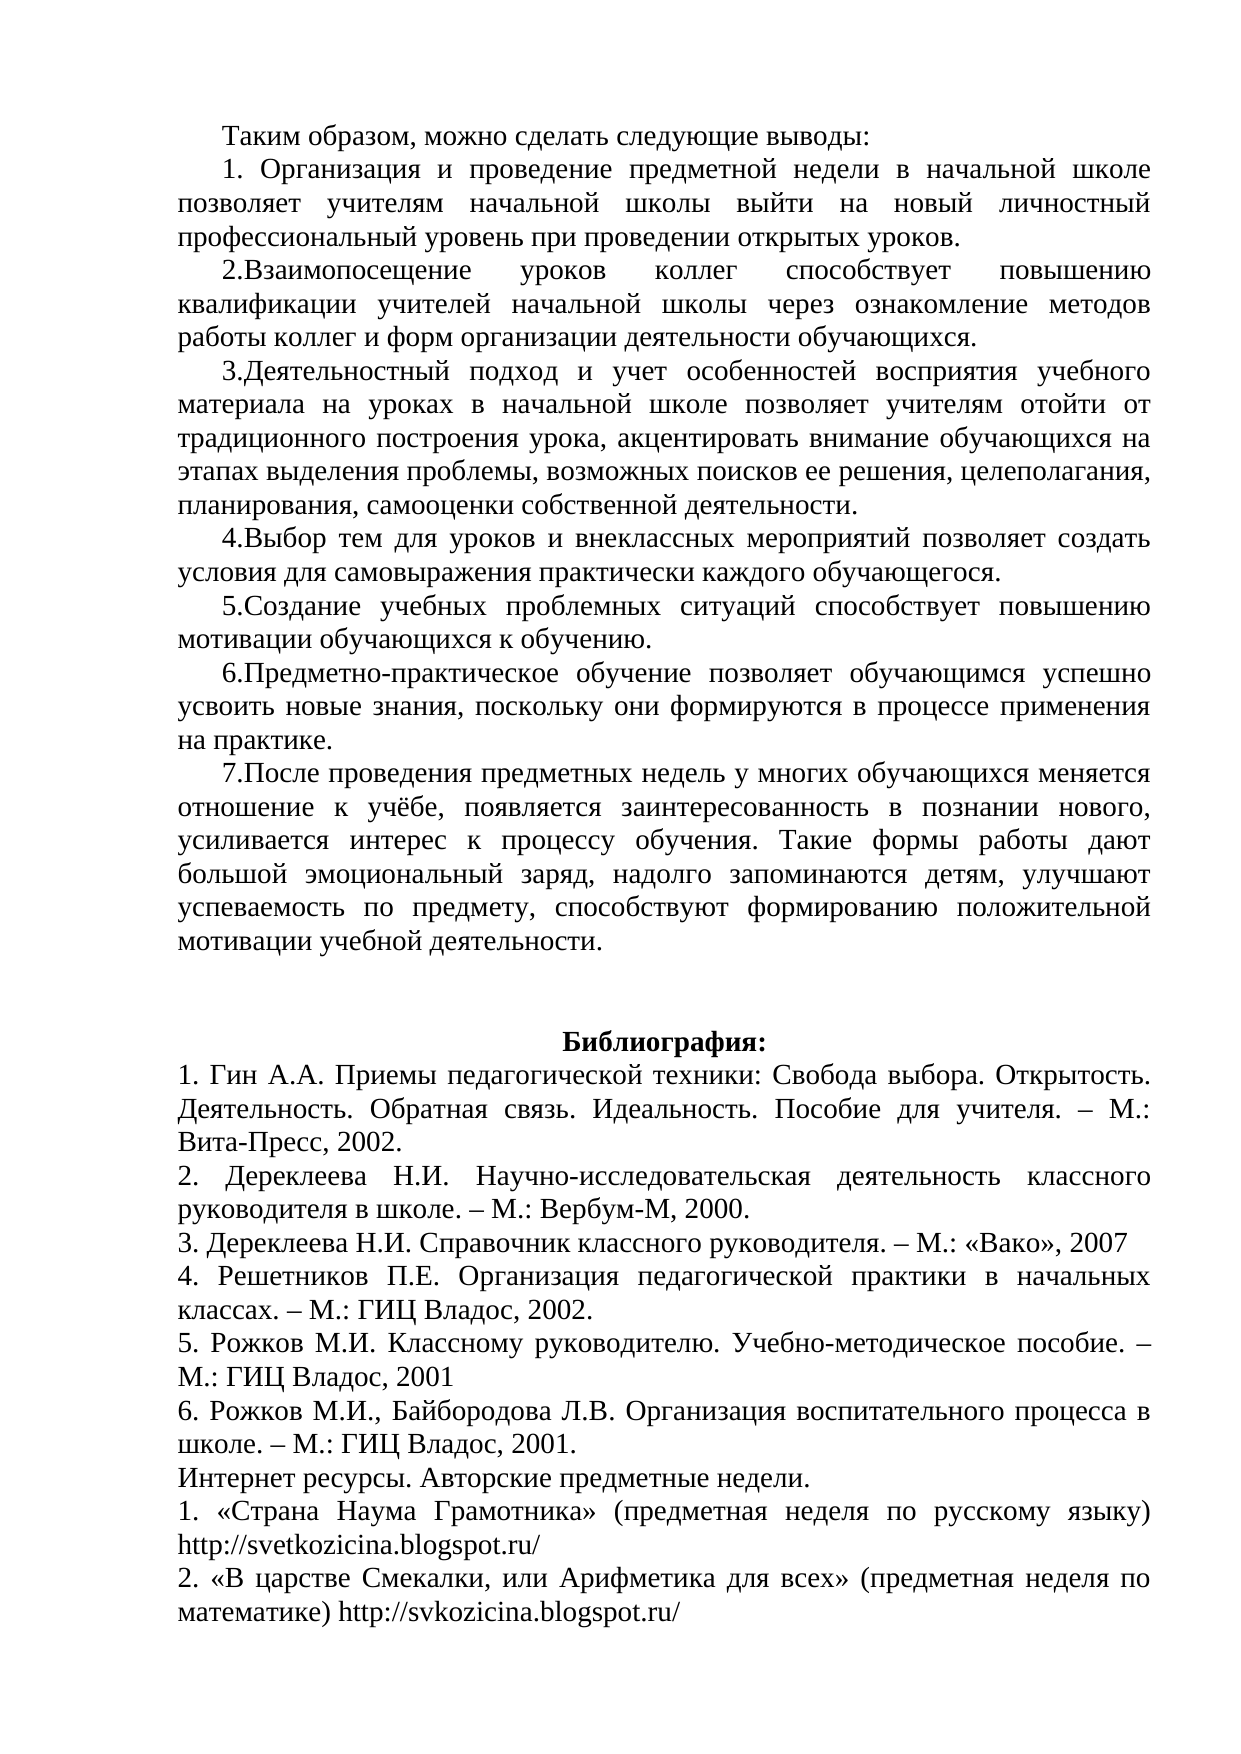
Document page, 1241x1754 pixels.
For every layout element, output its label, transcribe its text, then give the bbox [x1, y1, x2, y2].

text Библиография: [177, 1024, 1152, 1057]
text 2.Взаимопосещение уроков коллег способствует повышению квалификации учителей начальной школы через ознакомление методов работы коллег и форм организации деятельности обучающихся. [177, 252, 1152, 353]
text 7.После проведения предметных недель у многих обучающихся меняется отношение к учёбе, появляется заинтересованность в познании нового, усиливается интерес к процессу обучения. Такие формы работы дают большой эмоциональный заряд, надолго запоминаются детям, улучшают успеваемость по предмету, способствуют формированию положительной мотивации учебной деятельности. [177, 755, 1152, 957]
text 2. «В царстве Смекалки, или Арифметика для всех» (предметная неделя по математике) http://svkozicina.blogspot.ru/ [177, 1560, 1152, 1627]
text 4.Выбор тем для уроков и внеклассных мероприятий позволяет создать условия для самовыражения практически каждого обучающегося. [177, 521, 1152, 588]
text 3.Деятельностный подход и учет особенностей восприятия учебного материала на уроках в начальной школе позволяет учителям отойти от традиционного построения урока, акцентировать внимание обучающихся на этапах выделения проблемы, возможных поисков ее решения, целеполагания, планирования, самооценки собственной деятельности. [177, 353, 1152, 521]
text 4. Решетников П.Е. Организация педагогической практики в начальных классах. – М.: ГИЦ Владос, 2002. [177, 1258, 1152, 1326]
text 3. Дереклеева Н.И. Справочник классного руководителя. – М.: «Вако», 2007 [177, 1225, 1152, 1258]
text 1. Гин А.А. Приемы педагогической техники: Свобода выбора. Открытость. Деятельность. Обратная связь. Идеальность. Пособие для учителя. – М.: Вита-Пресс, 2002. [177, 1057, 1152, 1158]
text 1. «Страна Наума Грамотника» (предметная неделя по русскому языку) http://svetkozicina.blogspot.ru/ [177, 1493, 1152, 1560]
text 6.Предметно-практическое обучение позволяет обучающимся успешно усвоить новые знания, поскольку они формируются в процессе применения на практике. [177, 655, 1152, 755]
text 5.Создание учебных проблемных ситуаций способствует повышению мотивации обучающихся к обучению. [177, 588, 1152, 655]
text 2. Дереклеева Н.И. Научно-исследовательская деятельность классного руководителя в школе. – М.: Вербум-М, 2000. [177, 1158, 1152, 1225]
text 5. Рожков М.И. Классному руководителю. Учебно-методическое пособие. – М.: ГИЦ Владос, 2001 [177, 1326, 1152, 1393]
text Интернет ресурсы. Авторские предметные недели. [177, 1460, 1152, 1493]
text 1. Организация и проведение предметной недели в начальной школе позволяет учителям начальной школы выйти на новый личностный профессиональный уровень при проведении открытых уроков. [177, 152, 1152, 252]
text Таким образом, можно сделать следующие выводы: [177, 118, 1152, 152]
text 6. Рожков М.И., Байбородова Л.В. Организация воспитательного процесса в школе. – М.: ГИЦ Владос, 2001. [177, 1393, 1152, 1460]
